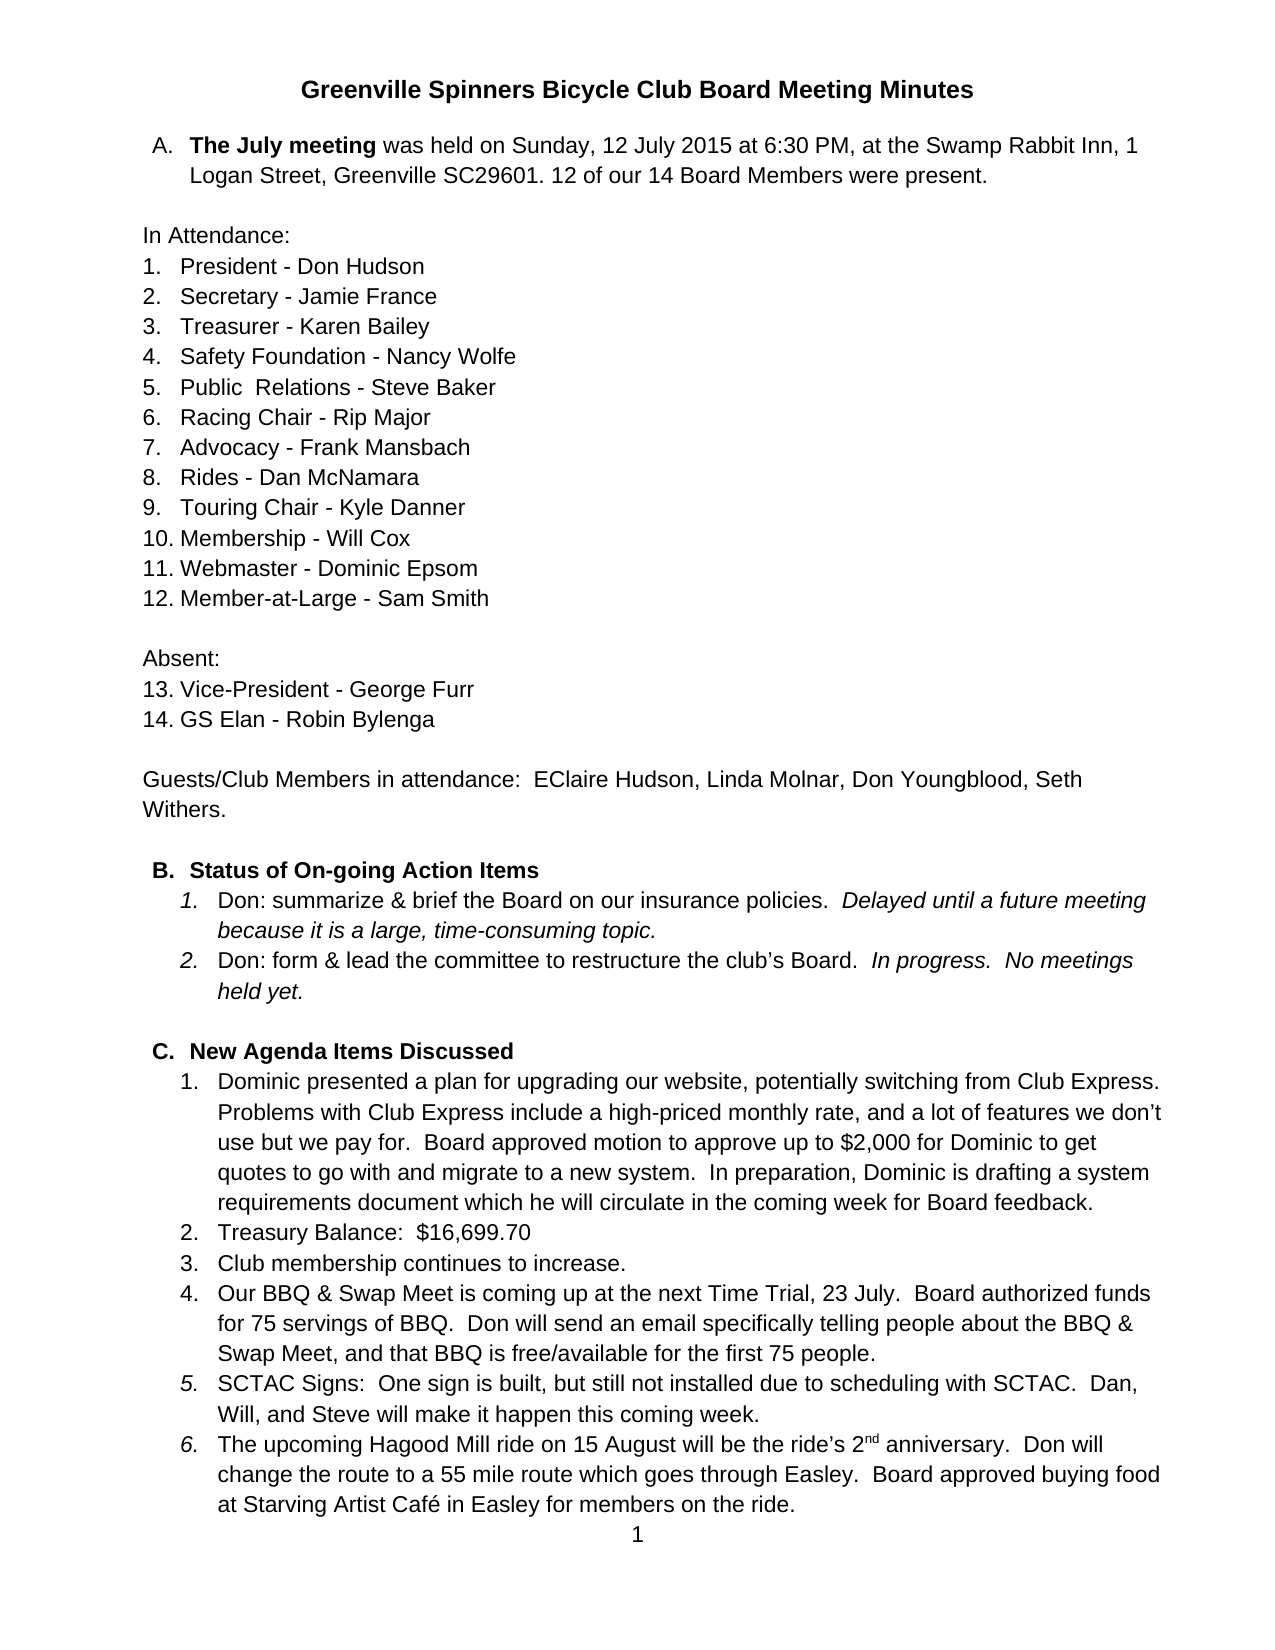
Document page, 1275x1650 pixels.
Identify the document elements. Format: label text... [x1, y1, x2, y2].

list SCTAC Signs: One sign is built, but still not installed due to scheduling with SCTAC. Dan, Will, and Steve will make it happen this coming week. [180, 1370, 1170, 1427]
list Don: summarize & brief the Board on our insurance policies. Delayed until a future meeting because it is a large, time-consuming topic. [180, 887, 1170, 943]
list Public Relations - Steve Baker [142, 373, 1170, 400]
list The July meeting was held on Sunday, 12 July 2015 at 6:30 PM, at the Swamp Rabbit Inn, 1 Logan Street, Greenville SC29601. 12 of our 14 Board Members were present. [152, 132, 1170, 188]
list Safety Foundation - Nancy Wolfe [142, 343, 1170, 369]
list Dominic presented a plan for upgrading our website, potentially switching from Club Express. Problems with Club Express include a high-priced monthly rate, and a lot of features we don’t use but we pay for. Board approved motion to approve up to $2,000 for Dominic to get quotes to go with and migrate to a new system. In preparation, Dominic is drafting a system requirements document which he will circulate in the coming week for Board feedback. [180, 1068, 1170, 1215]
list Don: form & lead the committee to restructure the club’s Board. In progress. No meetings held yet. [180, 947, 1170, 1004]
list Club membership continues to increase. [180, 1249, 1170, 1276]
text Absent: [105, 645, 1170, 672]
list Treasurer - Karen Bailey [142, 313, 1170, 339]
list Rides - Dan McNamara [142, 464, 1170, 490]
list Status of On-going Action Items [152, 857, 1170, 883]
list Our BBQ & Swap Meet is coming up at the next Time Trial, 23 July. Board authorized funds for 75 servings of BBQ. Don will send an email specifically telling people about the BBQ & Swap Meet, and that BBQ is free/available for the first 75 people. [180, 1280, 1170, 1366]
list Treasury Balance: $16,699.70 [180, 1219, 1170, 1246]
list Touring Chair - Kyle Danner [142, 494, 1170, 521]
text Guests/Club Members in attendance: EClaire Hudson, Linda Molnar, Don Youngblood, Seth Withers. [142, 766, 1170, 823]
list Webmaster - Dominic Epsom [142, 555, 1170, 581]
list New Agenda Items Discussed [152, 1038, 1170, 1064]
list GS Elan - Robin Bylenga [142, 706, 1170, 732]
list Advocacy - Frank Mansbach [142, 434, 1170, 460]
list Member-at-Large - Sam Smith [142, 585, 1170, 611]
list President - Don Hudson [142, 253, 1170, 279]
text In Attendance: [142, 222, 1170, 249]
list Membership - Will Cox [142, 524, 1170, 551]
list Vice-President - George Furr [142, 676, 1170, 702]
list The upcoming Hagood Mill ride on 15 August will be the ride’s 2nd anniversary. Don will change the route to a 55 mile route which goes through Easley. Board approved buying food at Starving Artist Café in Easley for members on the ride. [180, 1431, 1170, 1517]
list Racing Chair - Rip Major [142, 404, 1170, 430]
list Secretary - Jamie France [142, 283, 1170, 309]
